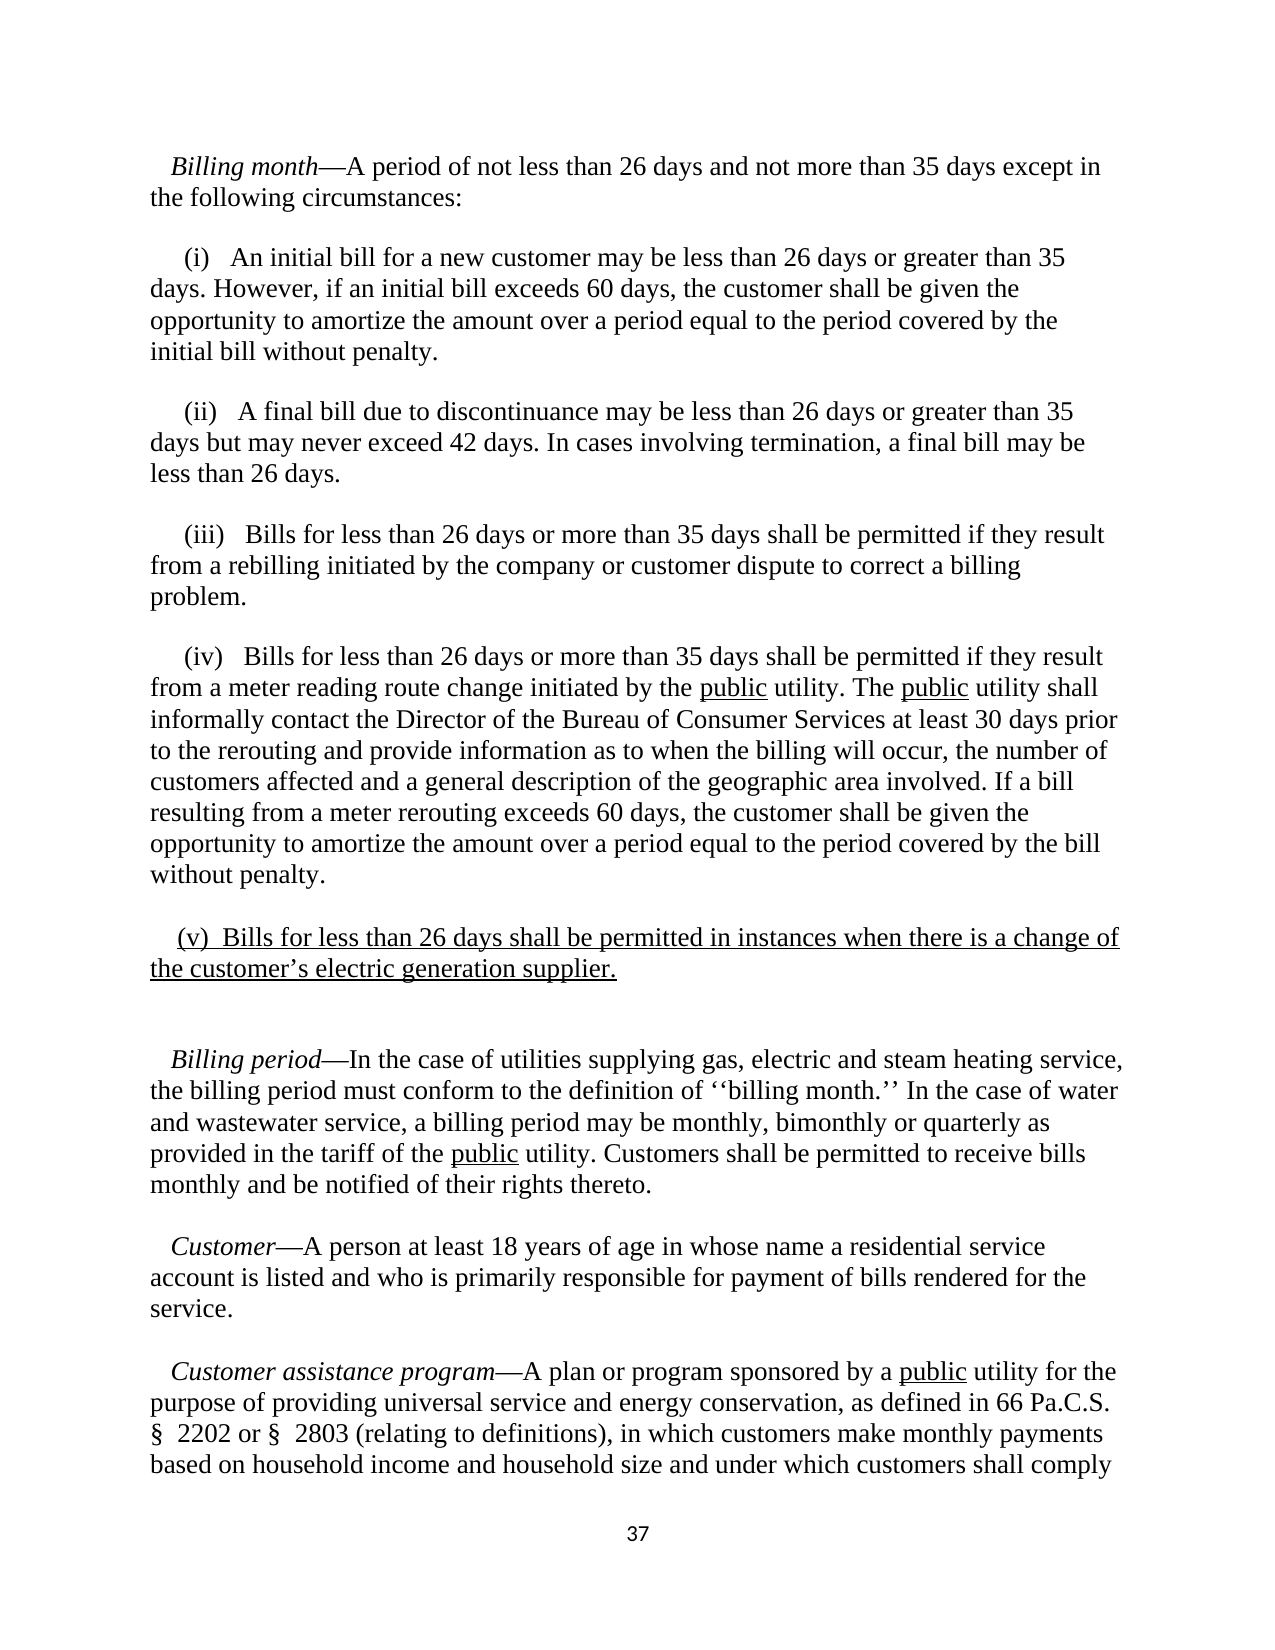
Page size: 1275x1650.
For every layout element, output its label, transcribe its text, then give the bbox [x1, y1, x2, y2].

text (i) An initial bill for a new customer may be less than 26 days or greater than 35 days. However, if an initial bill exceeds 60 days, the customer shall be given the opportunity to amortize the amount over a period equal to the period covered by the initial bill without penalty. [150, 241, 1125, 366]
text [150, 150, 1125, 212]
text (iii) Bills for less than 26 days or more than 35 days shall be permitted if they result from a rebilling initiated by the company or customer dispute to correct a billing problem. [150, 518, 1125, 611]
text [150, 1012, 1125, 1479]
text (ii) A final bill due to discontinuance may be less than 26 days or greater than 35 days but may never exceed 42 days. In cases involving termination, a final bill may be less than 26 days. [150, 395, 1125, 489]
text (iv) Bills for less than 26 days or more than 35 days shall be permitted if they result from a meter reading route change initiated by the public utility. The public utility shall informally contact the Director of the Bureau of Consumer Services at least 30 days prior to the rerouting and provide information as to when the billing will occur, the number of customers affected and a general description of the geographic area involved. If a bill resulting from a meter rerouting exceeds 60 days, the customer shall be given the opportunity to amortize the amount over a period equal to the period covered by the bill without penalty. (v) Bills for less than 26 days shall be permitted in instances when there is a change of the customer’s electric generation supplier. [150, 640, 1125, 983]
